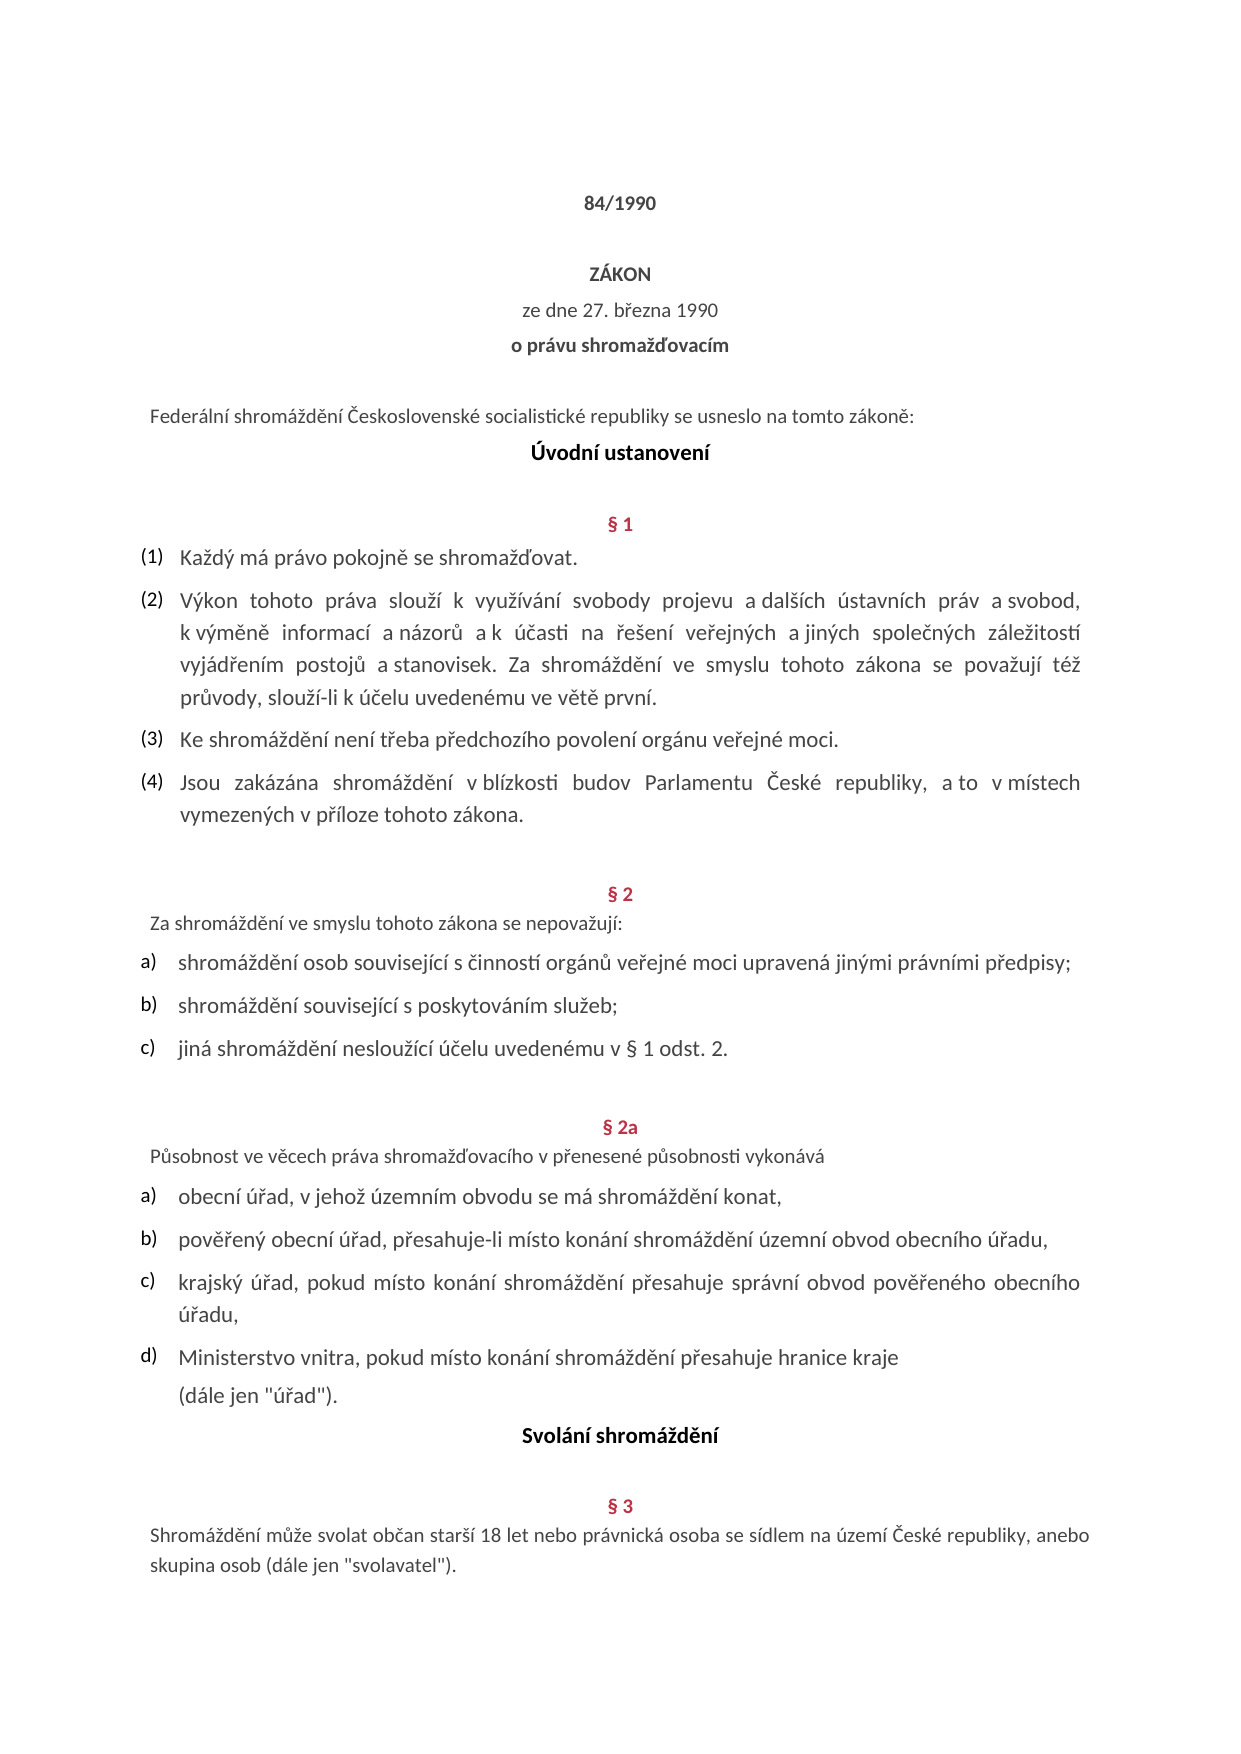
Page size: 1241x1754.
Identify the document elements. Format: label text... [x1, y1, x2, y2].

text Úvodní ustanovení [150, 438, 1090, 466]
table_cell c) [139, 1265, 172, 1339]
text § 1 [150, 511, 1090, 537]
text § 2a [150, 1114, 1090, 1140]
table_header a) [139, 945, 172, 988]
table_cell Ke shromáždění není třeba předchozího povolení orgánu veřejné moci. [174, 723, 1082, 765]
text o právu shromažďovacím [150, 332, 1090, 358]
table_cell Ministerstvo vnitra, pokud místo konání shromáždění přesahuje hranice kraje (dále jen "úřad"). [172, 1340, 1082, 1421]
table_cell pověřený obecní úřad, přesahuje-li místo konání shromáždění územní obvod obecního úřadu, [172, 1222, 1082, 1264]
text § 2 [150, 881, 1090, 906]
table_cell c) [139, 1031, 172, 1074]
text § 3 [150, 1493, 1090, 1519]
text ze dne 27. března 1990 [150, 297, 1090, 322]
table_header shromáždění osob související s činností orgánů veřejné moci upravená jinými právními předpisy; [172, 945, 1082, 988]
table_cell jiná shromáždění nesloužící účelu uvedenému v § 1 odst. 2. [172, 1031, 1082, 1074]
text 84/1990 [150, 191, 1090, 216]
text Působnost ve věcech práva shromažďovacího v přenesené působnosti vykonává [150, 1143, 1090, 1169]
text Shromáždění může svolat občan starší 18 let nebo právnická osoba se sídlem na území České republiky, anebo skupina osob (dále jen "svolavatel"). [150, 1523, 1090, 1577]
table_cell d) [139, 1340, 172, 1421]
table_cell (2) [139, 583, 174, 722]
table_cell Výkon tohoto práva slouží k využívání svobody projevu a dalších ústavních práv a svobod, k výměně informací a názorů a k účasti na řešení veřejných a jiných společných záležitostí vyjádřením postojů a stanovisek. Za shromáždění ve smyslu tohoto zákona se považují též průvody, slouží-li k účelu uvedenému ve větě první. [174, 583, 1082, 722]
table_cell krajský úřad, pokud místo konání shromáždění přesahuje správní obvod pověřeného obecního úřadu, [172, 1265, 1082, 1339]
text Federální shromáždění Československé socialistické republiky se usneslo na tomto zákoně: [150, 403, 1090, 428]
text Svolání shromáždění [150, 1421, 1090, 1449]
text ZÁKON [150, 261, 1090, 287]
table_cell (3) [139, 723, 174, 765]
table_header obecní úřad, v jehož územním obvodu se má shromáždění konat, [172, 1179, 1082, 1222]
table_cell b) [139, 988, 172, 1031]
table_cell b) [139, 1222, 172, 1264]
table_cell Jsou zakázána shromáždění v blízkosti budov Parlamentu České republiky, a to v místech vymezených v příloze tohoto zákona. [174, 765, 1082, 840]
table_header Každý má právo pokojně se shromažďovat. [174, 540, 1082, 583]
table_cell shromáždění související s poskytováním služeb; [172, 988, 1082, 1031]
text Za shromáždění ve smyslu tohoto zákona se nepovažují: [150, 910, 1090, 935]
table_cell (4) [139, 765, 174, 840]
table_header (1) [139, 540, 174, 583]
table_header a) [139, 1179, 172, 1222]
